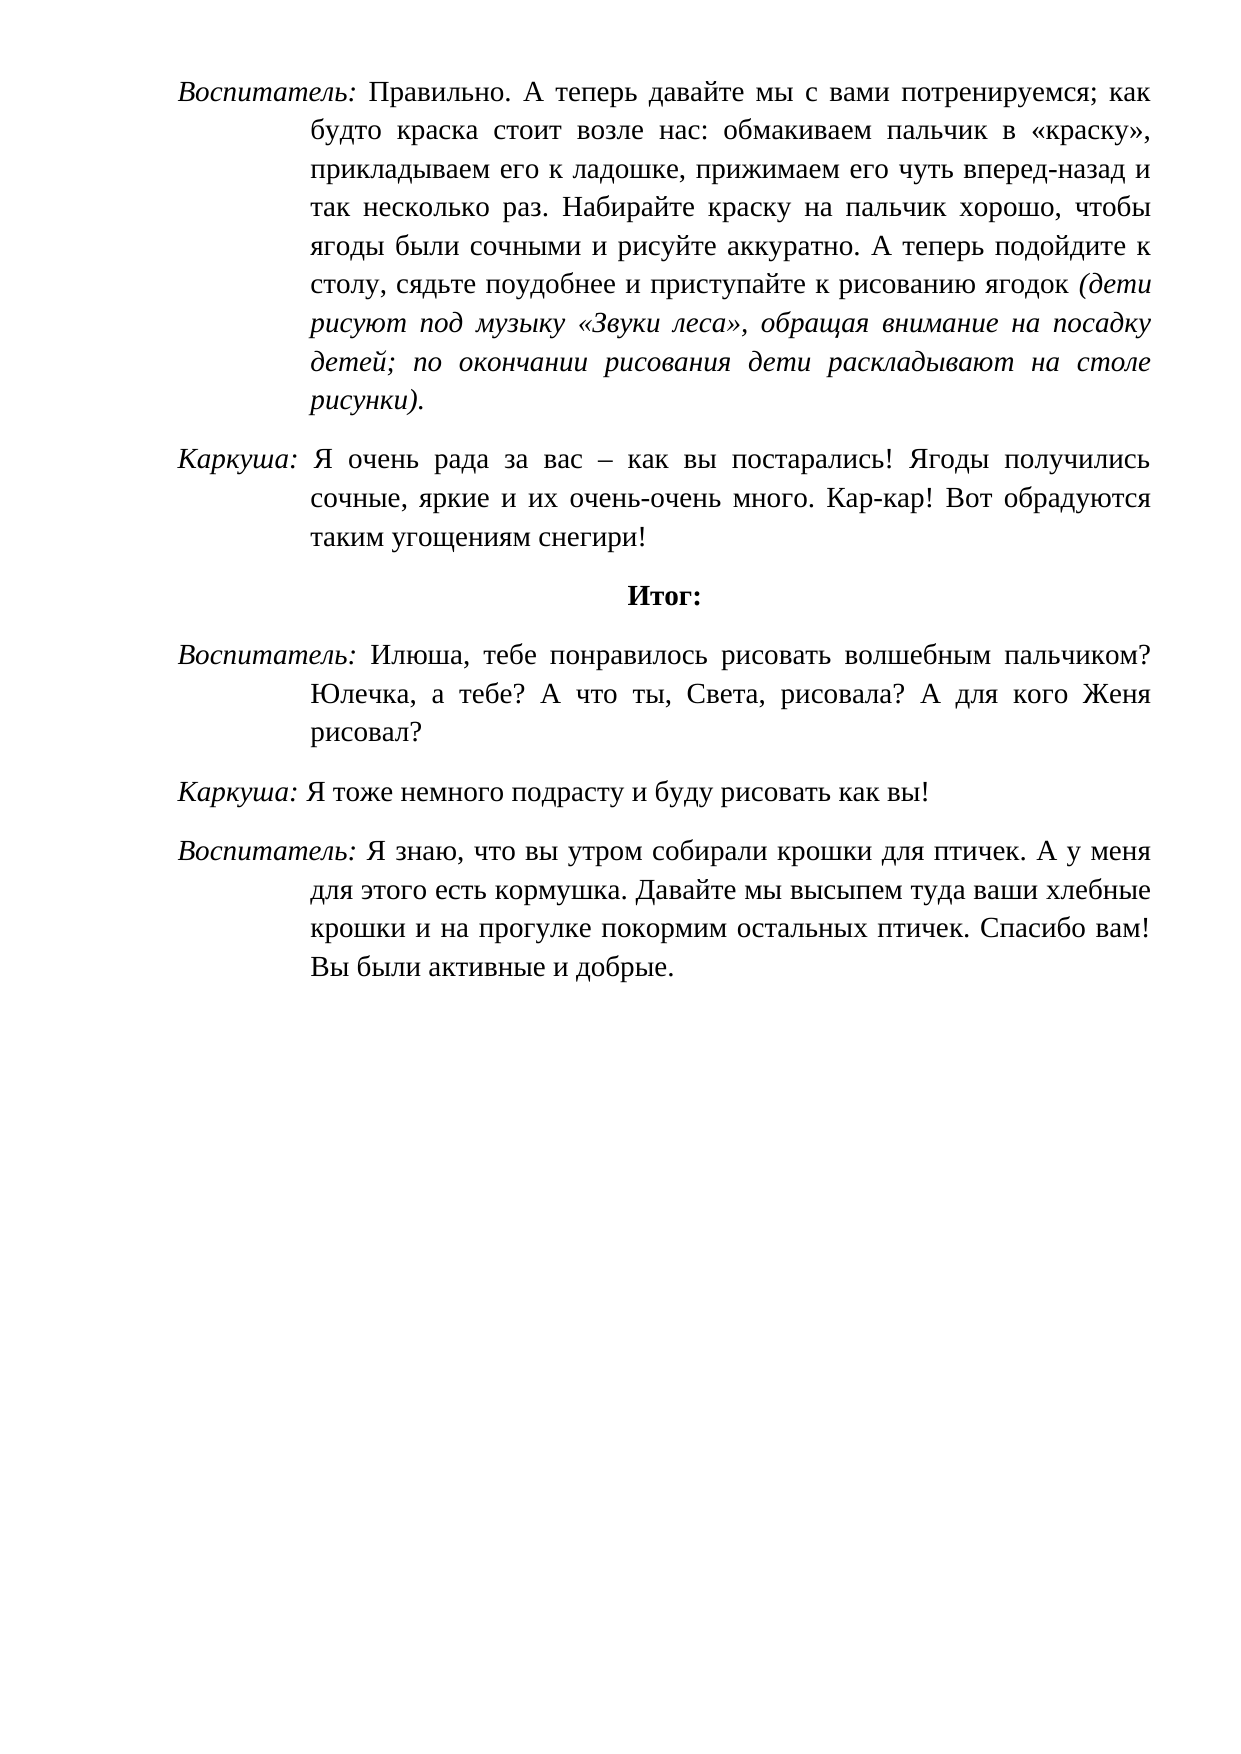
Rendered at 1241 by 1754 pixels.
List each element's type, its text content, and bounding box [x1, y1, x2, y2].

text Каркуша: Я тоже немного подрасту и буду рисовать как вы! [177, 774, 1152, 807]
text Итог: [177, 578, 1152, 612]
text Воспитатель: Илюша, тебе понравилось рисовать волшебным пальчиком? Юлечка, а тебе? А что ты, Света, рисовала? А для кого Женя рисовал? [177, 637, 1152, 748]
text Каркуша: Я очень рада за вас – как вы постарались! Ягоды получились сочные, яркие и их очень-очень много. Кар-кар! Вот обрадуются таким угощениям снегири! [177, 442, 1152, 552]
text Воспитатель: Я знаю, что вы утром собирали крошки для птичек. А у меня для этого есть кормушка. Давайте мы высыпем туда ваши хлебные крошки и на прогулке покормим остальных птичек. Спасибо вам! Вы были активные и добрые. [177, 833, 1152, 982]
text Воспитатель: Правильно. А теперь давайте мы с вами потренируемся; как будто краска стоит возле нас: обмакиваем пальчик в «краску», прикладываем его к ладошке, прижимаем его чуть вперед-назад и так несколько раз. Набирайте краску на пальчик хорошо, чтобы ягоды были сочными и рисуйте аккуратно. А теперь подойдите к столу, сядьте поудобнее и приступайте к рисованию ягодок (дети рисуют под музыку «Звуки леса», обращая внимание на посадку детей; по окончании рисования дети раскладывают на столе рисунки). [177, 74, 1152, 416]
